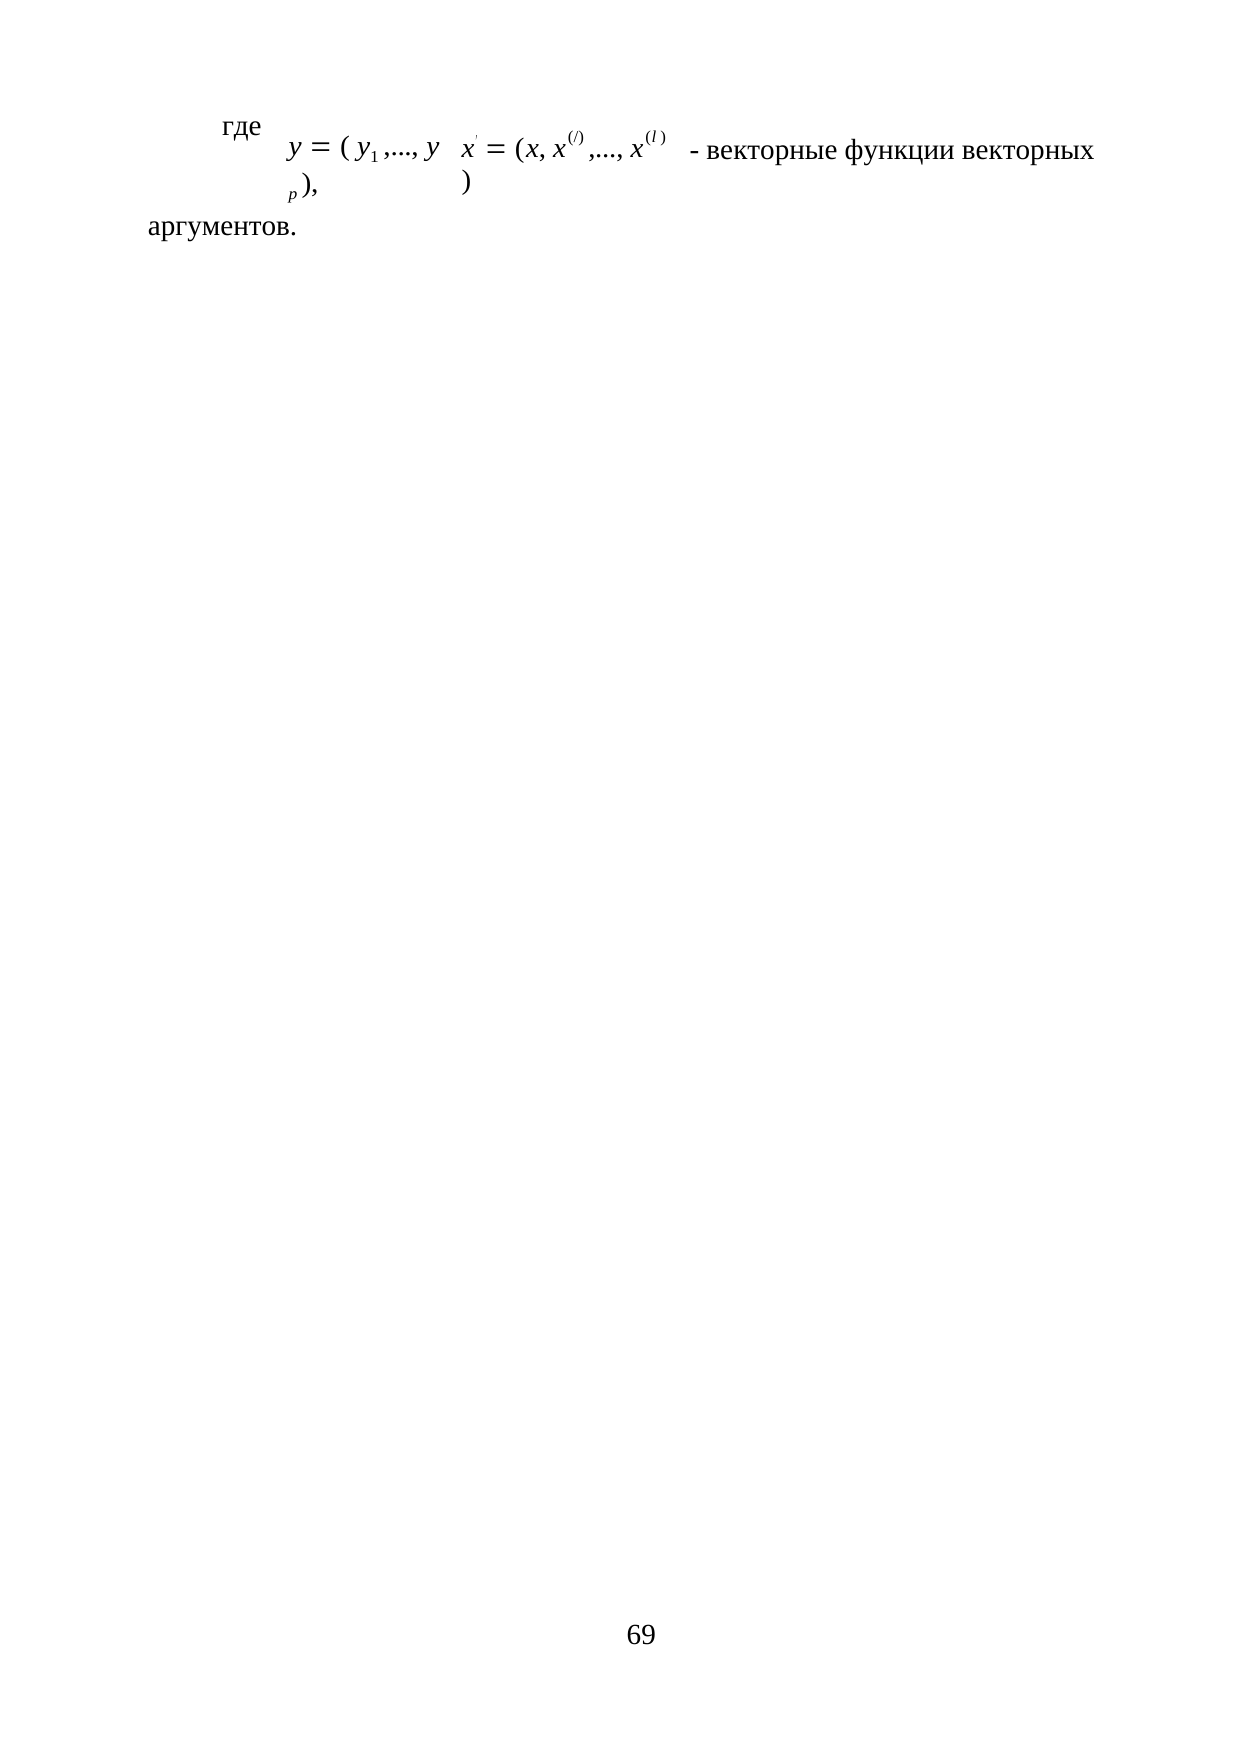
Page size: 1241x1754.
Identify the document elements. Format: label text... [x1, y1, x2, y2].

text аргументов. [148, 208, 1163, 242]
text x  (x, x(/) ,..., x(l ) ) [461, 127, 667, 196]
text где [114, 108, 261, 142]
text - векторные функции векторных [689, 132, 1163, 166]
text y  ( y1 ,..., y p ), [288, 129, 451, 203]
